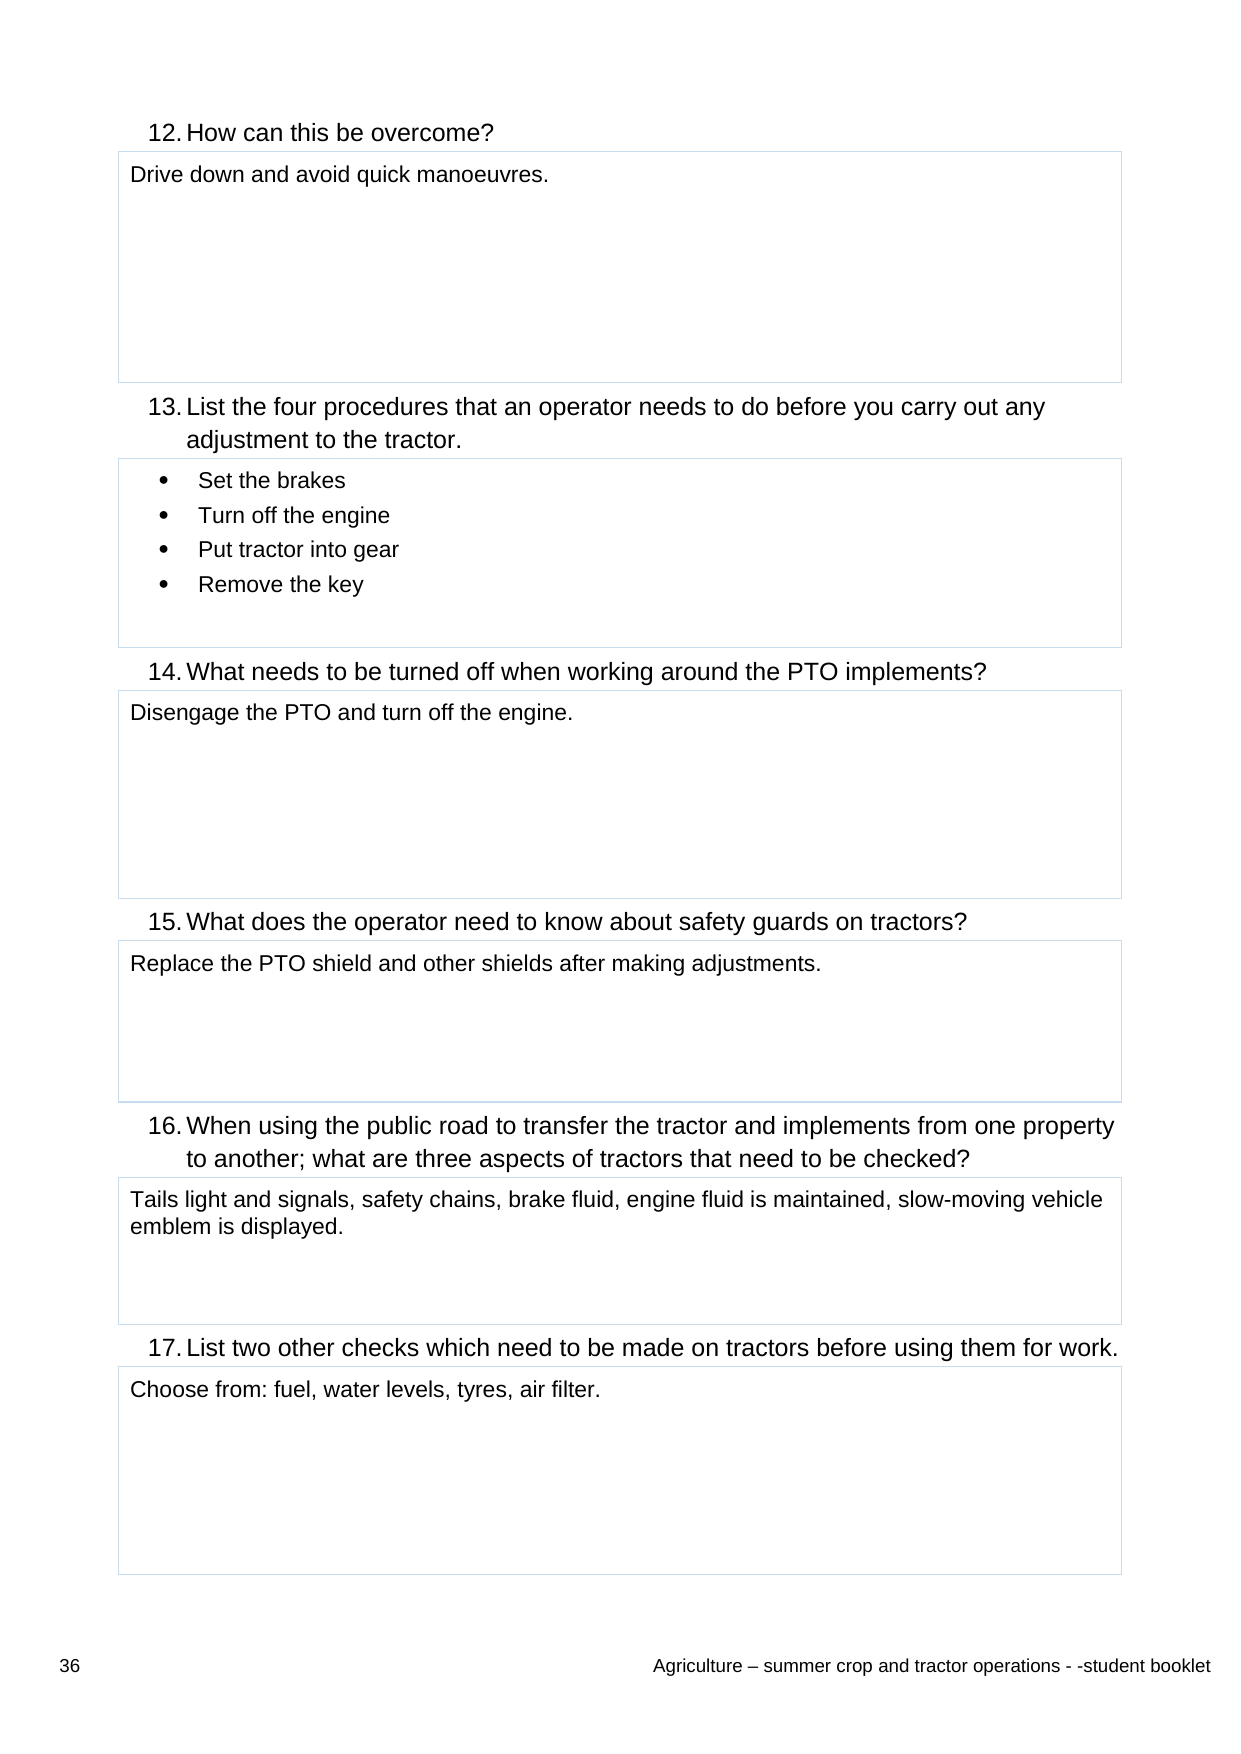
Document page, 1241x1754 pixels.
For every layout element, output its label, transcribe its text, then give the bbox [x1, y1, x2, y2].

list When using the public road to transfer the tractor and implements from one property to another; what are three aspects of tractors that need to be checked? [148, 1111, 1122, 1173]
table_header Replace the PTO shield and other shields after making adjustments. [119, 941, 1121, 1101]
list List the four procedures that an operator needs to do before you carry out any adjustment to the tractor. [148, 392, 1122, 453]
table_header Set the brakes Turn off the engine Put tractor into gear Remove the key [119, 459, 1121, 647]
table_header Drive down and avoid quick manoeuvres. [119, 152, 1121, 382]
table_header Choose from: fuel, water levels, tyres, air filter. [119, 1367, 1121, 1574]
list What needs to be turned off when working around the PTO implements? [148, 657, 1122, 685]
list How can this be overcome? [148, 118, 1122, 147]
table_header Disengage the PTO and turn off the engine. [119, 691, 1121, 898]
list List two other checks which need to be made on tractors before using them for work. [148, 1333, 1122, 1362]
table_header Tails light and signals, safety chains, brake fluid, engine fluid is maintained, slow-moving vehicle emblem is displayed. [119, 1178, 1121, 1324]
list What does the operator need to know about safety guards on tractors? [148, 907, 1122, 936]
